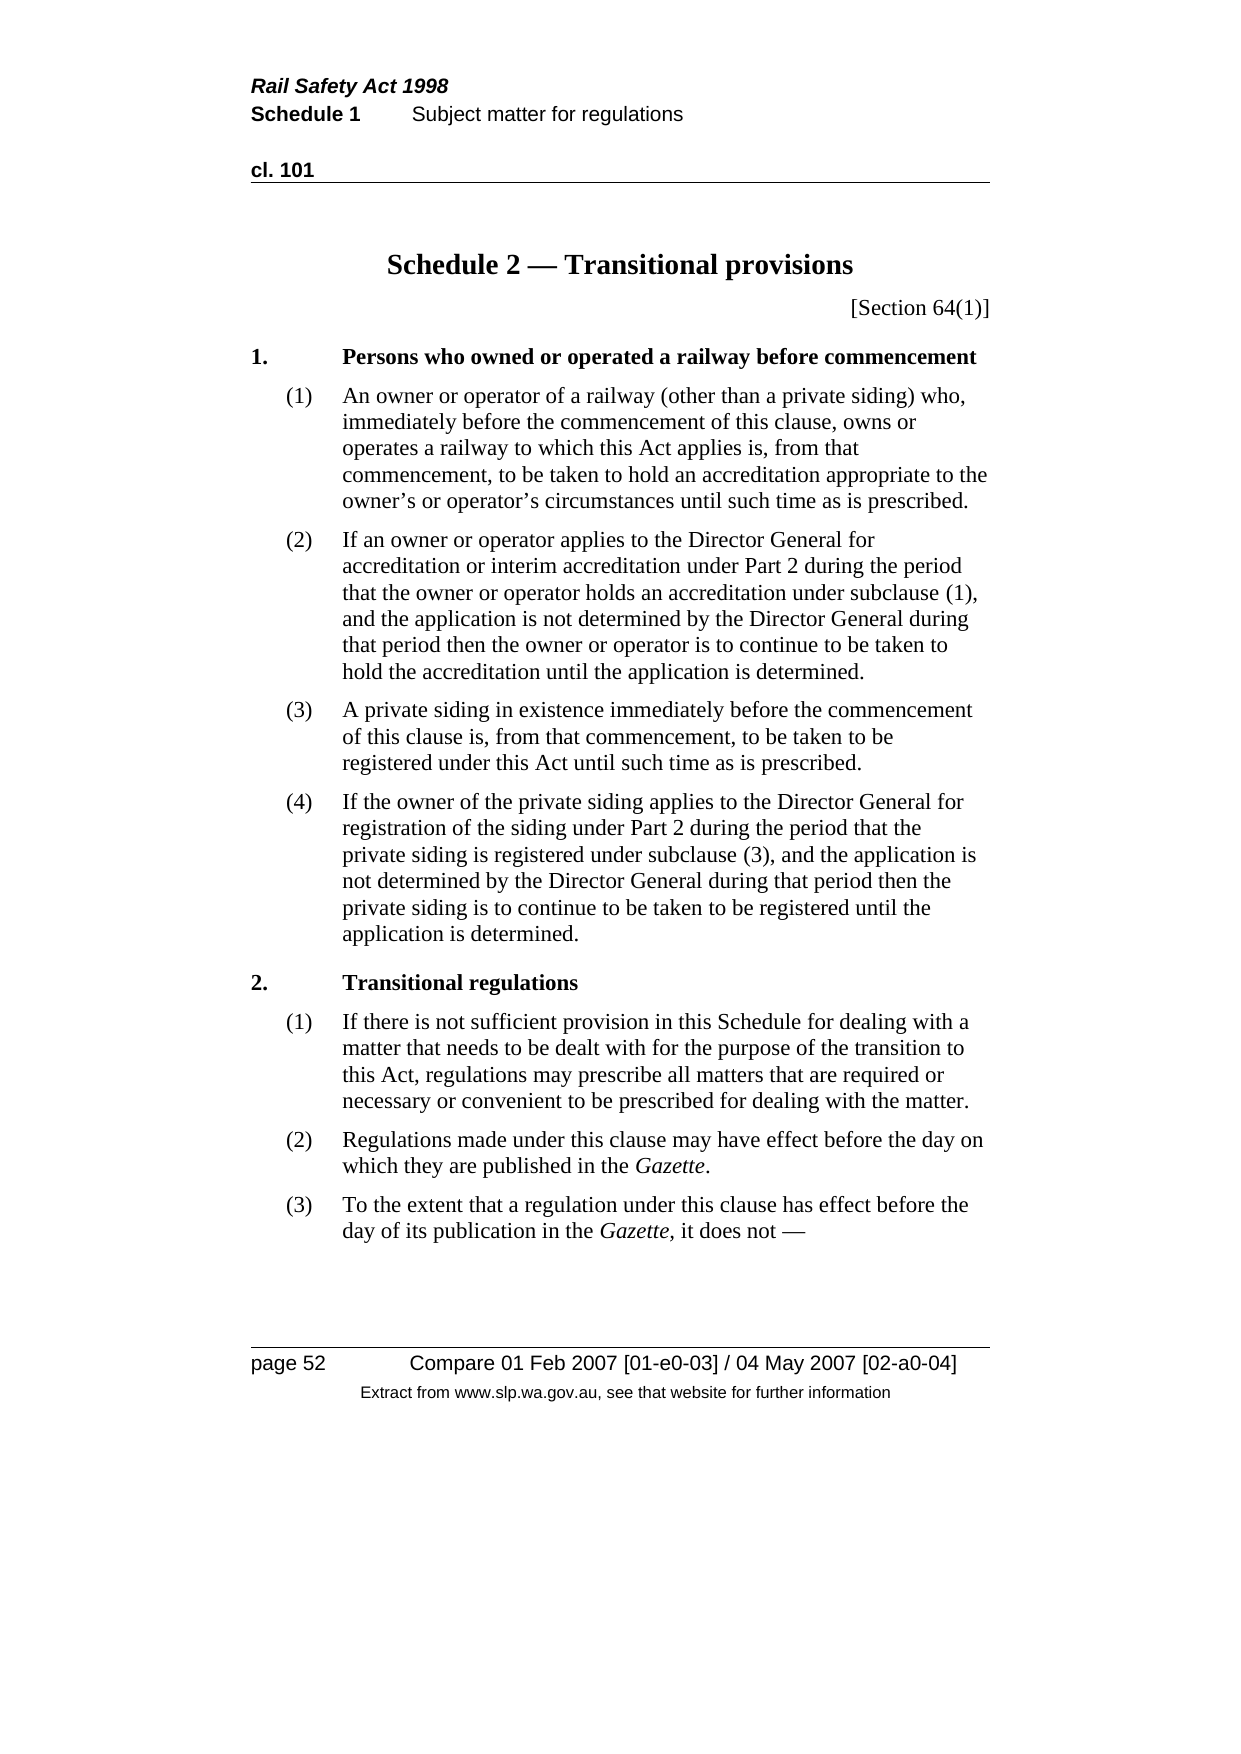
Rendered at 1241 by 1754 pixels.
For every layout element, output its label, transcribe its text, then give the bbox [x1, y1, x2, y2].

text (1) If there is not sufficient provision in this Schedule for dealing with a matter that needs to be dealt with for the purpose of the transition to this Act, regulations may prescribe all matters that are required or necessary or convenient to be prescribed for dealing with the matter. [251, 1008, 990, 1113]
text (1) An owner or operator of a railway (other than a private siding) who, immediately before the commencement of this clause, owns or operates a railway to which this Act applies is, from that commencement, to be taken to hold an accreditation appropriate to the owner’s or operator’s circumstances until such time as is prescribed. [251, 382, 990, 513]
text (2) If an owner or operator applies to the Director General for accreditation or interim accreditation under Part 2 during the period that the owner or operator holds an accreditation under subclause (1), and the application is not determined by the Director General during that period then the owner or operator is to continue to be taken to hold the accreditation until the application is determined. [251, 526, 990, 684]
text [Section 64(1)] [251, 293, 990, 320]
text (3) To the extent that a regulation under this clause has effect before the day of its publication in the Gazette, it does not — [251, 1191, 990, 1244]
text (3) A private siding in existence immediately before the commencement of this clause is, from that commencement, to be taken to be registered under this Act until such time as is prescribed. [251, 697, 990, 776]
subtitle Schedule 2 — Transitional provisions [251, 247, 990, 281]
text (4) If the owner of the private siding applies to the Director General for registration of the siding under Part 2 during the period that the private siding is registered under subclause (3), and the application is not determined by the Director General during that period then the private siding is to continue to be taken to be registered until the application is determined. [251, 788, 990, 946]
subtitle 2. Transitional regulations [251, 969, 990, 996]
text (2) Regulations made under this clause may have effect before the day on which they are published in the Gazette. [251, 1126, 990, 1179]
subtitle 1. Persons who owned or operated a railway before commencement [251, 343, 990, 369]
